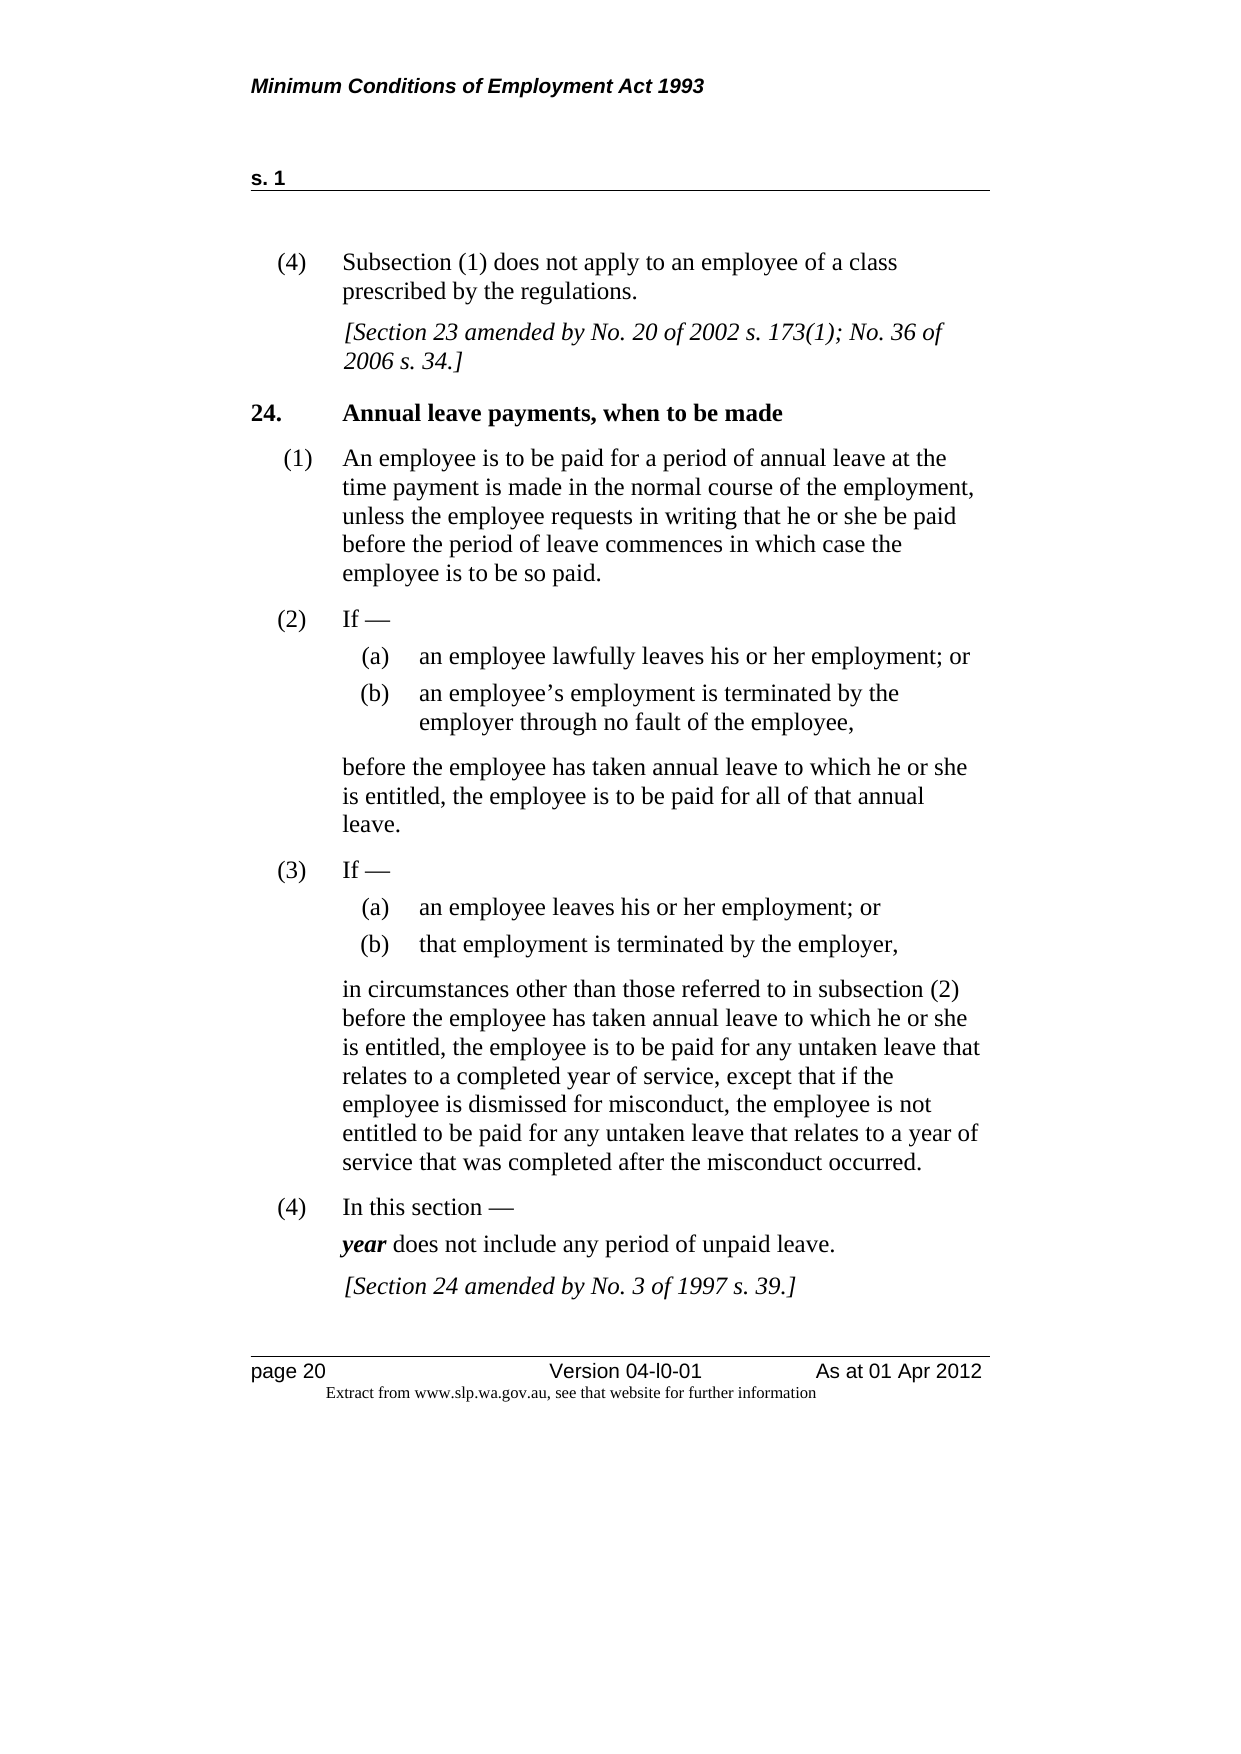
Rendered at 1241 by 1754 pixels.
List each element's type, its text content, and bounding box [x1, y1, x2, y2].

text (4) In this section — [251, 1192, 990, 1221]
text before the employee has taken annual leave to which he or she is entitled, the employee is to be paid for all of that annual leave. [251, 752, 990, 838]
text (a) an employee leaves his or her employment; or [251, 892, 990, 921]
text [Section 23 amended by No. 20 of 2002 s. 173(1); No. 36 of 2006 s. 34.] [251, 317, 990, 375]
text in circumstances other than those referred to in subsection (2) before the employee has taken annual leave to which he or she is entitled, the employee is to be paid for any untaken leave that relates to a completed year of service, except that if the employee is dismissed for misconduct, the employee is not entitled to be paid for any untaken leave that relates to a year of service that was completed after the misconduct occurred. [251, 974, 990, 1176]
text (3) If — [251, 855, 990, 884]
subtitle 24. Annual leave payments, when to be made [251, 398, 990, 427]
text (a) an employee lawfully leaves his or her employment; or [251, 641, 990, 669]
text (b) an employee’s employment is terminated by the employer through no fault of the employee, [251, 678, 990, 735]
text (2) If — [251, 604, 990, 632]
text (4) Subsection (1) does not apply to an employee of a class prescribed by the regulations. [251, 247, 990, 305]
text (b) that employment is terminated by the employer, [251, 929, 990, 958]
text year does not include any period of unpaid leave. [251, 1229, 990, 1258]
text [Section 24 amended by No. 3 of 1997 s. 39.] [251, 1271, 990, 1299]
text (1) An employee is to be paid for a period of annual leave at the time payment is made in the normal course of the employment, unless the employee requests in writing that he or she be paid before the period of leave commences in which case the employee is to be so paid. [251, 443, 990, 587]
